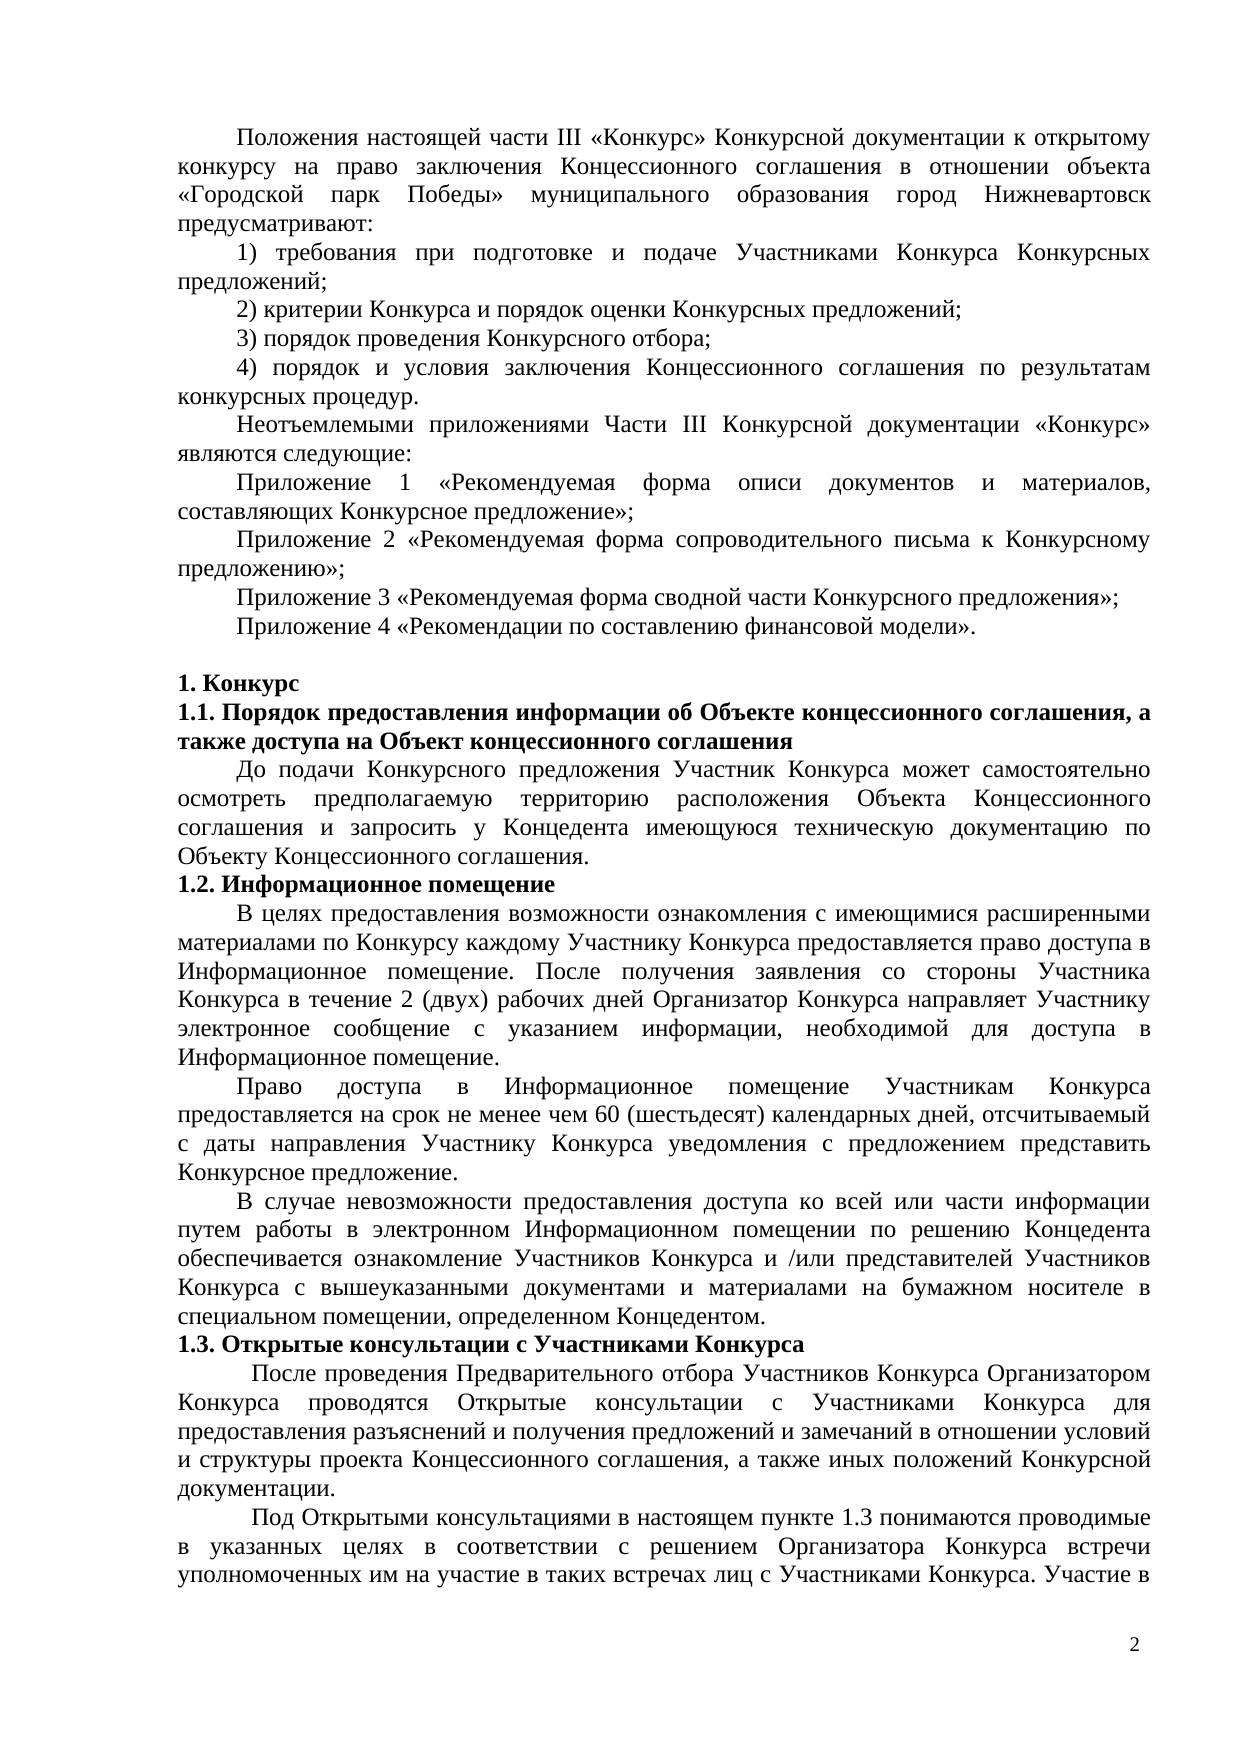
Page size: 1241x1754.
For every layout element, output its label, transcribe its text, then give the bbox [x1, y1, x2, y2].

text 1.2. Информационное помещение [177, 869, 1152, 898]
text 1.3. Открытые консультации с Участниками Конкурса [177, 1329, 1152, 1358]
text Неотъемлемыми приложениями Части III Конкурсной документации «Конкурс» являются следующие: [177, 409, 1152, 467]
text Приложение 4 «Рекомендации по составлению финансовой модели». [177, 611, 1152, 639]
text 1.1. Порядок предоставления информации об Объекте концессионного соглашения, а также доступа на Объект концессионного соглашения [177, 697, 1152, 754]
text До подачи Конкурсного предложения Участник Конкурса может самостоятельно осмотреть предполагаемую территорию расположения Объекта Концессионного соглашения и запросить у Концедента имеющуюся техническую документацию по Объекту Концессионного соглашения. [177, 754, 1152, 869]
text После проведения Предварительного отбора Участников Конкурса Организатором Конкурса проводятся Открытые консультации с Участниками Конкурса для предоставления разъяснений и получения предложений и замечаний в отношении условий и структуры проекта Концессионного соглашения, а также иных положений Конкурсной документации. [177, 1358, 1152, 1502]
text Приложение 1 «Рекомендуемая форма описи документов и материалов, составляющих Конкурсное предложение»; [177, 467, 1152, 524]
text Приложение 3 «Рекомендуемая форма сводной части Конкурсного предложения»; [177, 582, 1152, 611]
text 1. Конкурс [177, 668, 1152, 697]
text Положения настоящей части III «Конкурс» Конкурсной документации к открытому конкурсу на право заключения Концессионного соглашения в отношении объекта «Городской парк Победы» муниципального образования город Нижневартовск предусматривают: [177, 122, 1152, 237]
text Право доступа в Информационное помещение Участникам Конкурса предоставляется на срок не менее чем 60 (шестьдесят) календарных дней, отсчитываемый с даты направления Участнику Конкурса уведомления с предложением представить Конкурсное предложение. [177, 1071, 1152, 1186]
text В целях предоставления возможности ознакомления с имеющимися расширенными материалами по Конкурсу каждому Участнику Конкурса предоставляется право доступа в Информационное помещение. После получения заявления со стороны Участника Конкурса в течение 2 (двух) рабочих дней Организатор Конкурса направляет Участнику электронное сообщение с указанием информации, необходимой для доступа в Информационное помещение. [177, 898, 1152, 1071]
text 3) порядок проведения Конкурсного отбора; [177, 323, 1152, 352]
text 1) требования при подготовке и подаче Участниками Конкурса Конкурсных предложений; [177, 237, 1152, 294]
text 2) критерии Конкурса и порядок оценки Конкурсных предложений; [177, 294, 1152, 323]
text В случае невозможности предоставления доступа ко всей или части информации путем работы в электронном Информационном помещении по решению Концедента обеспечивается ознакомление Участников Конкурса и /или представителей Участников Конкурса с вышеуказанными документами и материалами на бумажном носителе в специальном помещении, определенном Концедентом. [177, 1186, 1152, 1329]
text Приложение 2 «Рекомендуемая форма сопроводительного письма к Конкурсному предложению»; [177, 524, 1152, 582]
text 4) порядок и условия заключения Концессионного соглашения по результатам конкурсных процедур. [177, 352, 1152, 409]
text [177, 1502, 1152, 1588]
